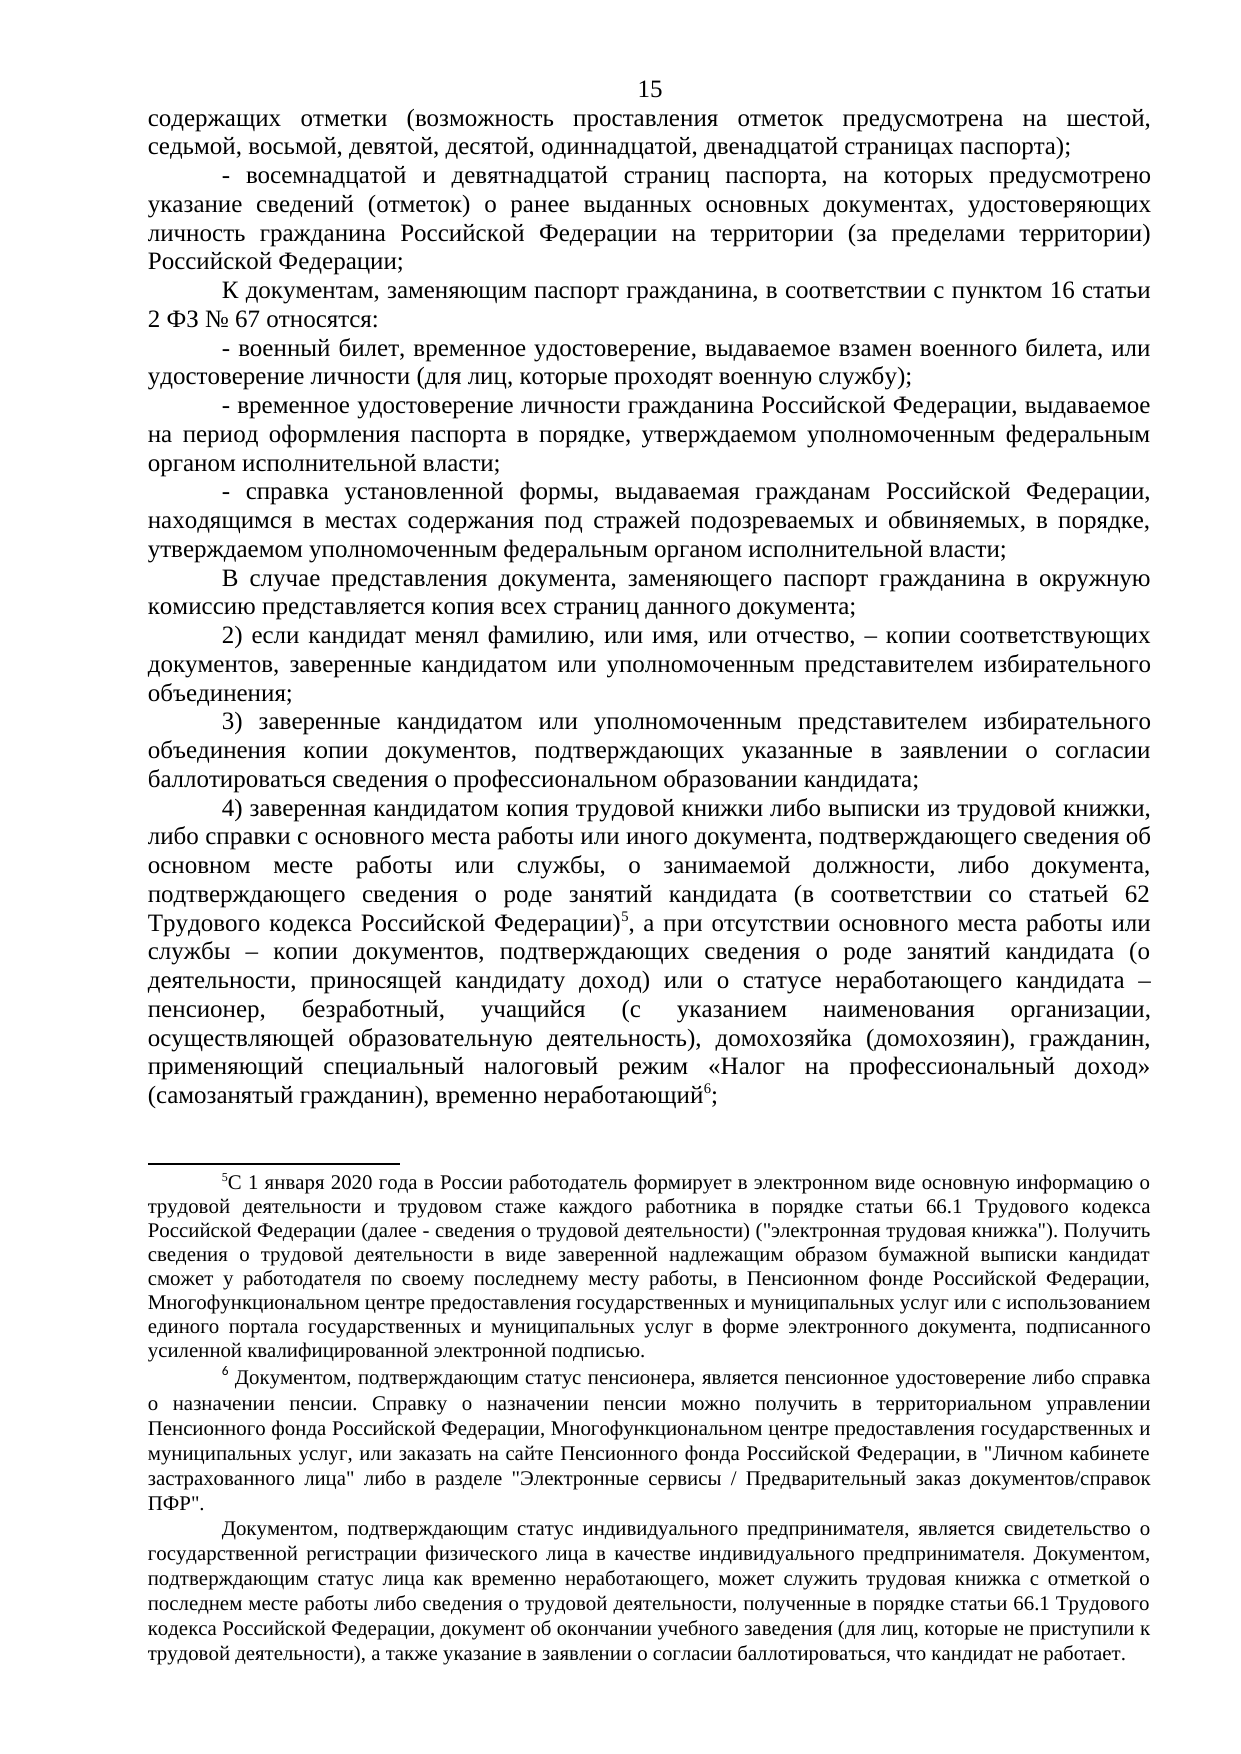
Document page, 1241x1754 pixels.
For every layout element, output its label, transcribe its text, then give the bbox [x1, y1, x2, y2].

text 3) заверенные кандидатом или уполномоченным представителем избирательного объединения копии документов, подтверждающих указанные в заявлении о согласии баллотироваться сведения о профессиональном образовании кандидата; [148, 706, 1152, 793]
text - временное удостоверение личности гражданина Российской Федерации, выдаваемое на период оформления паспорта в порядке, утверждаемом уполномоченным федеральным органом исполнительной власти; [148, 390, 1152, 476]
text К документам, заменяющим паспорт гражданина, в соответствии с пунктом 16 статьи 2 ФЗ № 67 относятся: [148, 275, 1152, 333]
text - справка установленной формы, выдаваемая гражданам Российской Федерации, находящимся в местах содержания под стражей подозреваемых и обвиняемых, в порядке, утверждаемом уполномоченным федеральным органом исполнительной власти; [148, 476, 1152, 563]
text 2) если кандидат менял фамилию, или имя, или отчество, – копии соответствующих документов, заверенные кандидатом или уполномоченным представителем избирательного объединения; [148, 620, 1152, 706]
text 4) заверенная кандидатом копия трудовой книжки либо выписки из трудовой книжки, либо справки с основного места работы или иного документа, подтверждающего сведения об основном месте работы или службы, о занимаемой должности, либо документа, подтверждающего сведения о роде занятий кандидата (в соответствии со статьей 62 Трудового кодекса Российской Федерации), а при отсутствии основного места работы или службы – копии документов, подтверждающих сведения о роде занятий кандидата (о деятельности, приносящей кандидату доход) или о статусе неработающего кандидата – пенсионер, безработный, учащийся (с указанием наименования организации, осуществляющей образовательную деятельность), домохозяйка (домохозяин), гражданин, применяющий специальный налоговый режим «Налог на профессиональный доход» (самозанятый гражданин), временно неработающий; [148, 793, 1152, 1109]
text - восемнадцатой и девятнадцатой страниц паспорта, на которых предусмотрено указание сведений (отметок) о ранее выданных основных документах, удостоверяющих личность гражданина Российской Федерации на территории (за пределами территории) Российской Федерации; [148, 160, 1152, 275]
text - военный билет, временное удостоверение, выдаваемое взамен военного билета, или удостоверение личности (для лиц, которые проходят военную службу); [148, 333, 1152, 390]
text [148, 103, 1152, 160]
text В случае представления документа, заменяющего паспорт гражданина в окружную комиссию представляется копия всех страниц данного документа; [148, 563, 1152, 620]
